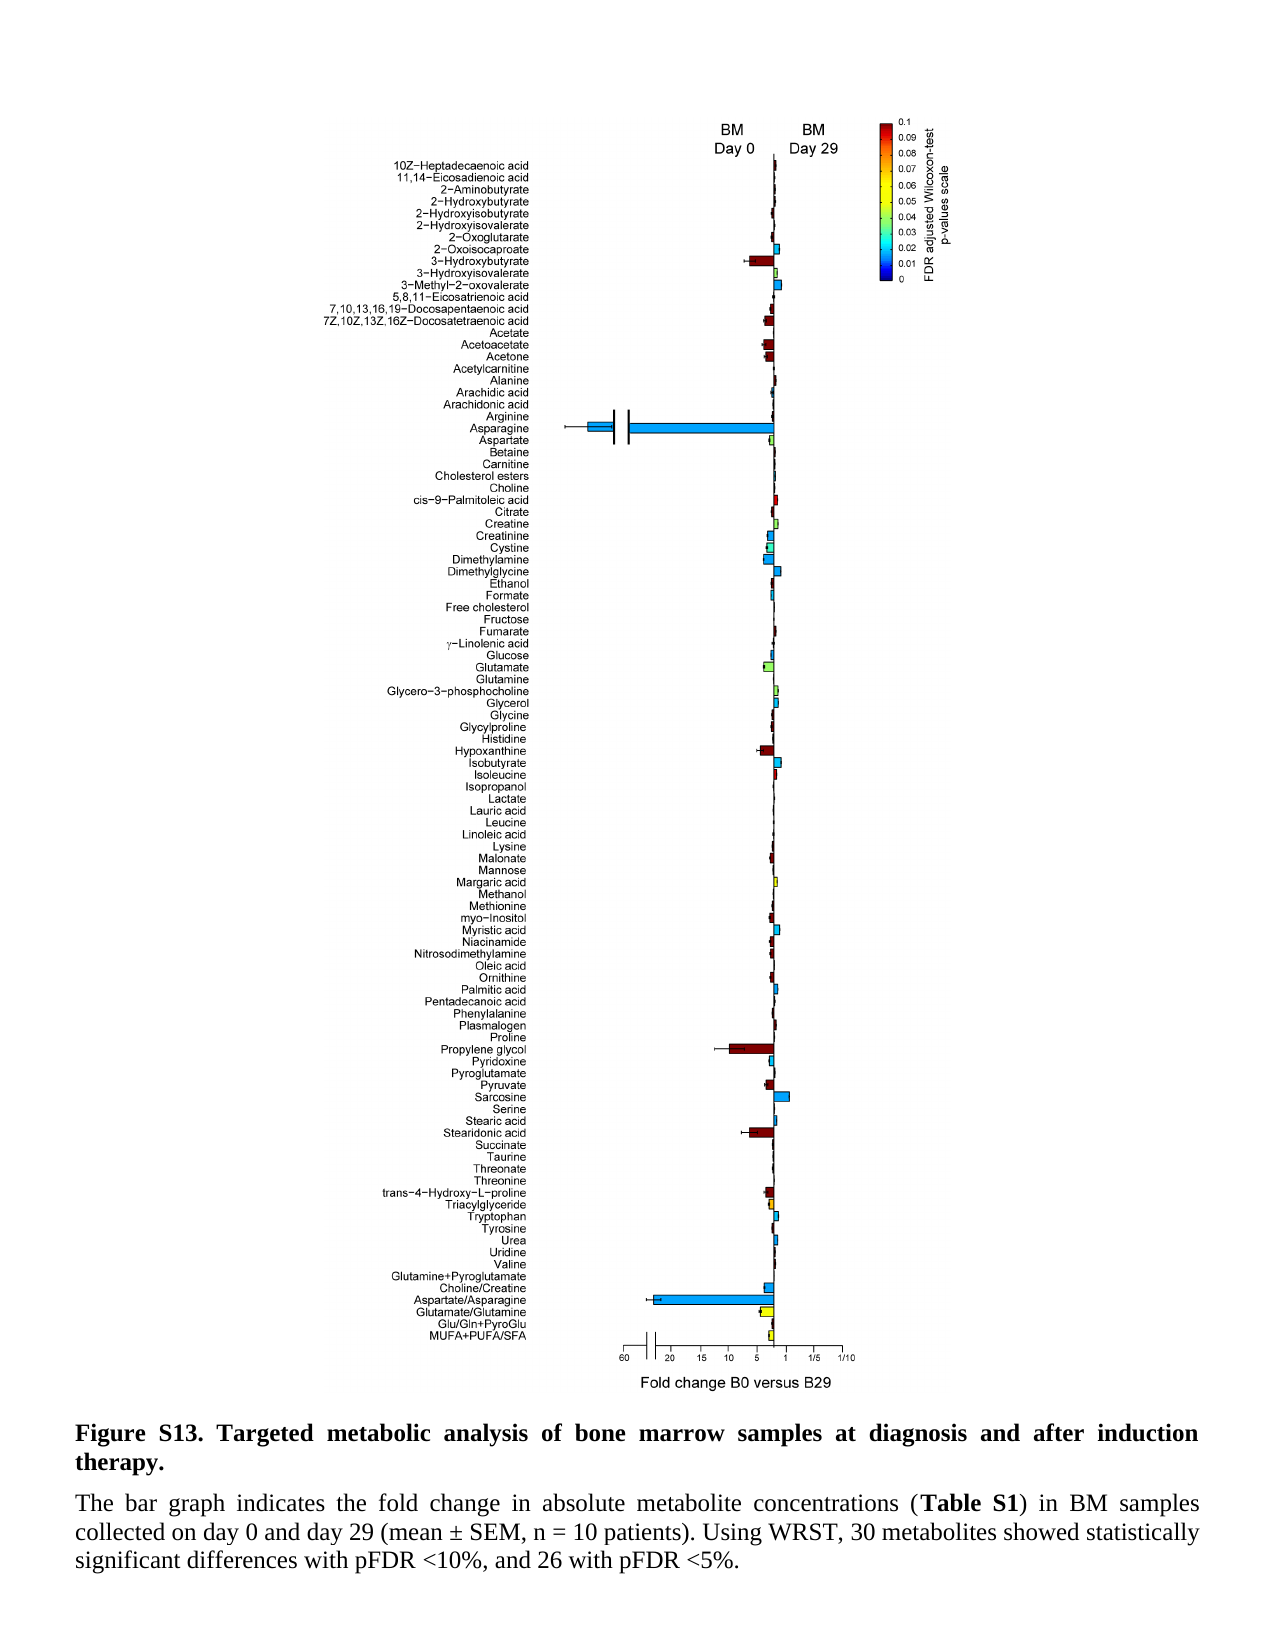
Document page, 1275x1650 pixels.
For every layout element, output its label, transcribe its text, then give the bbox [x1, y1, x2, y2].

text Figure S13. Targeted metabolic analysis of bone marrow samples at diagnosis and after induction therapy. [75, 1418, 1200, 1475]
picture [323, 117, 952, 1393]
text The bar graph indicates the fold change in absolute metabolite concentrations (Table S1) in BM samples collected on day 0 and day 29 (mean ± SEM, n = 10 patients). Using WRST, 30 metabolites showed statistically significant differences with pFDR <10%, and 26 with pFDR <5%. [75, 1488, 1200, 1574]
